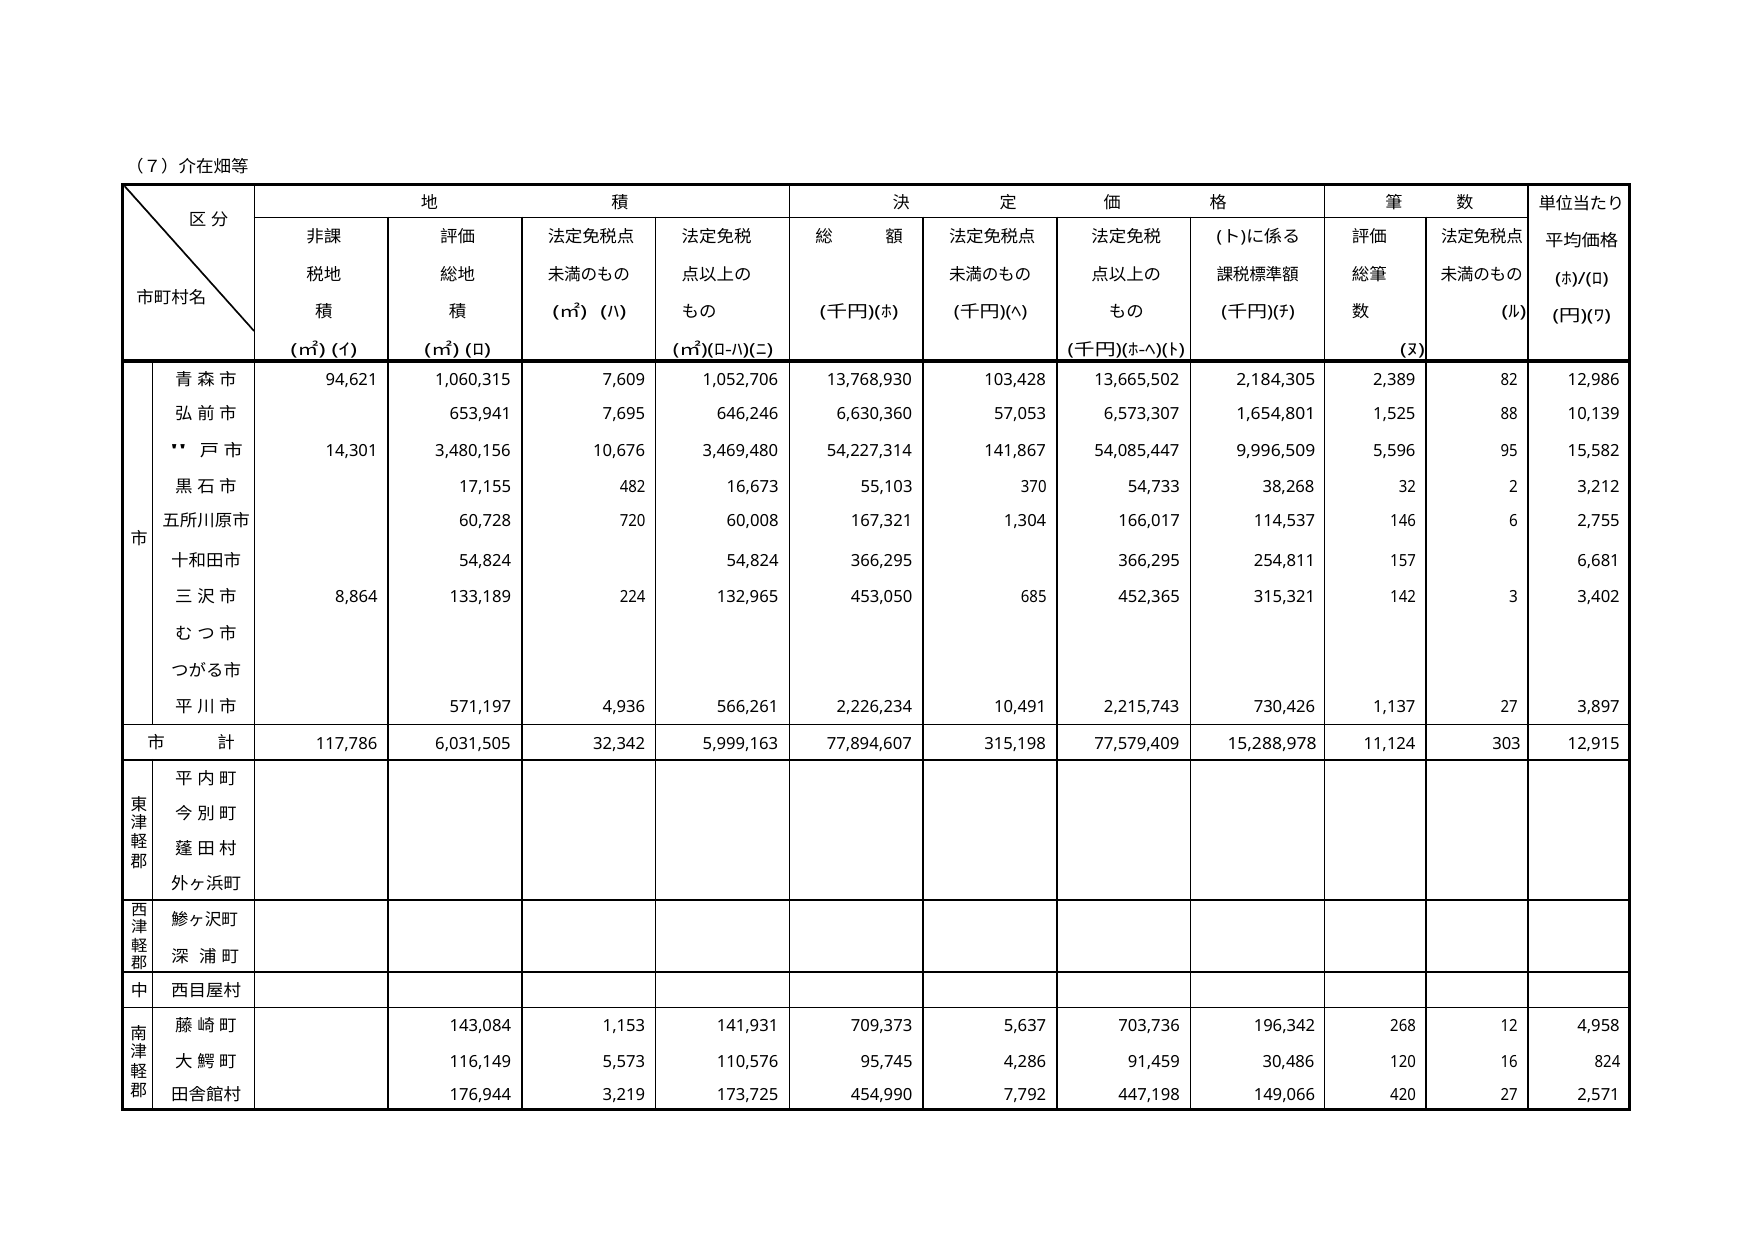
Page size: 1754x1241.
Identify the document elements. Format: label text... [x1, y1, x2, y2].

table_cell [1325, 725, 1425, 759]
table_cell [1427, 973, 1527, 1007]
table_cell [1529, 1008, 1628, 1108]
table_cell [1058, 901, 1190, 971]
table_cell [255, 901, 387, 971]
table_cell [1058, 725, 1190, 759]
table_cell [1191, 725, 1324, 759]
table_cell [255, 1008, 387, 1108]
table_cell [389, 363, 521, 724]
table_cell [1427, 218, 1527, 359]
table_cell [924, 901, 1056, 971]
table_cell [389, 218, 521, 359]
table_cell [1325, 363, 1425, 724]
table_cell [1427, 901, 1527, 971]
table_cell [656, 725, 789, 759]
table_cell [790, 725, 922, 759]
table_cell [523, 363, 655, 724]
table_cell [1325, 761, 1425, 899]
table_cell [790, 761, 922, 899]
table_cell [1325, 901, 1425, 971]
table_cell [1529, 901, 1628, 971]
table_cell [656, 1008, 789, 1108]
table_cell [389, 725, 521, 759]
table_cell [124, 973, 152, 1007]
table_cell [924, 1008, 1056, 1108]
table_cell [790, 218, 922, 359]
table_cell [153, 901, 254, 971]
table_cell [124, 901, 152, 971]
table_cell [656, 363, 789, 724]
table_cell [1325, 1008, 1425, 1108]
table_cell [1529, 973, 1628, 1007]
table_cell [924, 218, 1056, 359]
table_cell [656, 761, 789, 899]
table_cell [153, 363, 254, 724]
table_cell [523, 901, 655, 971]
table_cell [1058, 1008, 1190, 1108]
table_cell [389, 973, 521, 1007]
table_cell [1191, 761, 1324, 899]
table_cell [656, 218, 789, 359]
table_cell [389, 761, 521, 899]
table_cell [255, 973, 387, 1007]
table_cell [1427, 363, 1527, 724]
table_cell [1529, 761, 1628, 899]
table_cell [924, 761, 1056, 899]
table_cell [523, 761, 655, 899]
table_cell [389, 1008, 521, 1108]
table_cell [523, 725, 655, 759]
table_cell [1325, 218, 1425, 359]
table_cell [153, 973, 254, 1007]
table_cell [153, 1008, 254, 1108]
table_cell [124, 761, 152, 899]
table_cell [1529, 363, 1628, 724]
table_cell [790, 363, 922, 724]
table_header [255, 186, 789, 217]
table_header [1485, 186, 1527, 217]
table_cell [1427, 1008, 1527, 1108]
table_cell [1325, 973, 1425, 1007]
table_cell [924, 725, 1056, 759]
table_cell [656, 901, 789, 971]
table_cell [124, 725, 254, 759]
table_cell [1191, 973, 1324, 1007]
text （７）介在畑等 [126, 154, 1656, 177]
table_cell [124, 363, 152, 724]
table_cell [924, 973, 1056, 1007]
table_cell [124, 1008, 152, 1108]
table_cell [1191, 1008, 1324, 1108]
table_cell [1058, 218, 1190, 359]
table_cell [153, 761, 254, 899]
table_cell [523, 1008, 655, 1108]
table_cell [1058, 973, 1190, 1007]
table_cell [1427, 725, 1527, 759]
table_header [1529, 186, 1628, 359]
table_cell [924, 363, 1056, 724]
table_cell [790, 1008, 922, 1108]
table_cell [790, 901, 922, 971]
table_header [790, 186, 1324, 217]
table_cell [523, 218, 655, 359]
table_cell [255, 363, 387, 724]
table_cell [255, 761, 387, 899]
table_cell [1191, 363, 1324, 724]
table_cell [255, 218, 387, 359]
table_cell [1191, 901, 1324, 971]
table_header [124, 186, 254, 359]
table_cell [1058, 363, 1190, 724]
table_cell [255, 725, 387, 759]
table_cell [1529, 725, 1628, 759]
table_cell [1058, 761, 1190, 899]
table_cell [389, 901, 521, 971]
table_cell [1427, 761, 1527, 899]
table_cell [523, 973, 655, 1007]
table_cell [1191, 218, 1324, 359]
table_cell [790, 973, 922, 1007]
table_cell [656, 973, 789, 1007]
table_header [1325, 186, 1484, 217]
